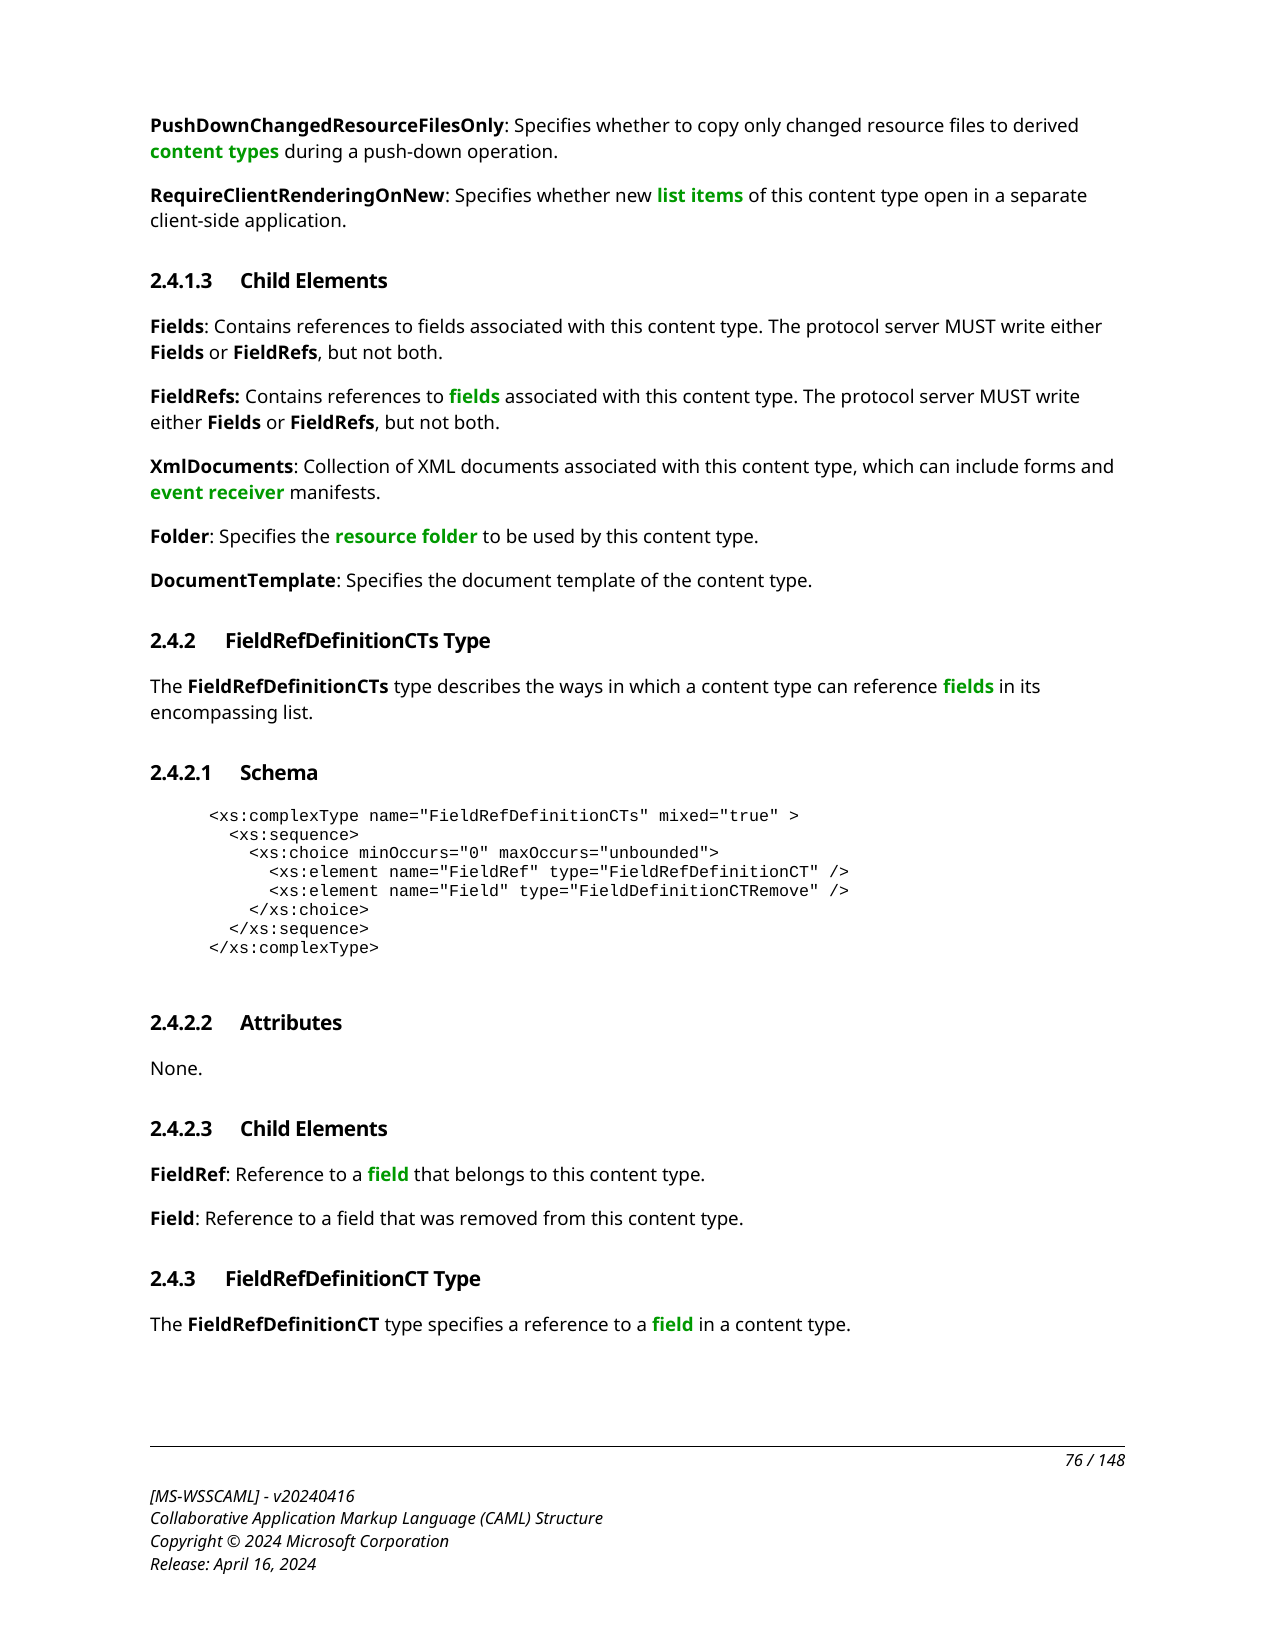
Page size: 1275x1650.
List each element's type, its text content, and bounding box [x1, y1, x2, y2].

subtitle Child Elements [150, 1114, 1125, 1142]
text <xs:choice minOccurs="0" maxOccurs="unbounded"> [175, 830, 1137, 849]
subtitle Attributes [150, 1008, 1125, 1036]
subtitle Schema [150, 758, 1125, 786]
text FieldRef: Reference to a field that belongs to this content type. [150, 1161, 1125, 1187]
text </xs:complexType> [175, 924, 1137, 968]
text PushDownChangedResourceFilesOnly: Specifies whether to copy only changed resource files to derived content types during a push-down operation. [150, 112, 1125, 163]
text </xs:sequence> [175, 906, 1137, 924]
text </xs:choice> [175, 887, 1137, 906]
text Field: Reference to a field that was removed from this content type. [150, 1206, 1125, 1231]
text Fields: Contains references to fields associated with this content type. The protocol server MUST write either Fields or FieldRefs, but not both. [150, 314, 1125, 365]
subtitle FieldRefDefinitionCT Type [150, 1264, 1125, 1293]
text The FieldRefDefinitionCTs type describes the ways in which a content type can reference fields in its encompassing list. [150, 673, 1125, 724]
text <xs:element name="Field" type="FieldDefinitionCTRemove" /> [175, 868, 1137, 887]
subtitle FieldRefDefinitionCTs Type [150, 626, 1125, 655]
text DocumentTemplate: Specifies the document template of the content type. [150, 567, 1125, 593]
text FieldRefs: Contains references to fields associated with this content type. The protocol server MUST write either Fields or FieldRefs, but not both. [150, 384, 1125, 435]
text The FieldRefDefinitionCT type specifies a reference to a field in a content type. [150, 1312, 1125, 1337]
text None. [150, 1055, 1125, 1081]
text XmlDocuments: Collection of XML documents associated with this content type, which can include forms and event receiver manifests. [150, 453, 1125, 504]
text <xs:element name="FieldRef" type="FieldRefDefinitionCT" /> [175, 849, 1137, 868]
text RequireClientRenderingOnNew: Specifies whether new list items of this content type open in a separate client-side application. [150, 182, 1125, 233]
text Folder: Specifies the resource folder to be used by this content type. [150, 523, 1125, 549]
text <xs:sequence> [175, 811, 1137, 830]
subtitle Child Elements [150, 267, 1125, 295]
